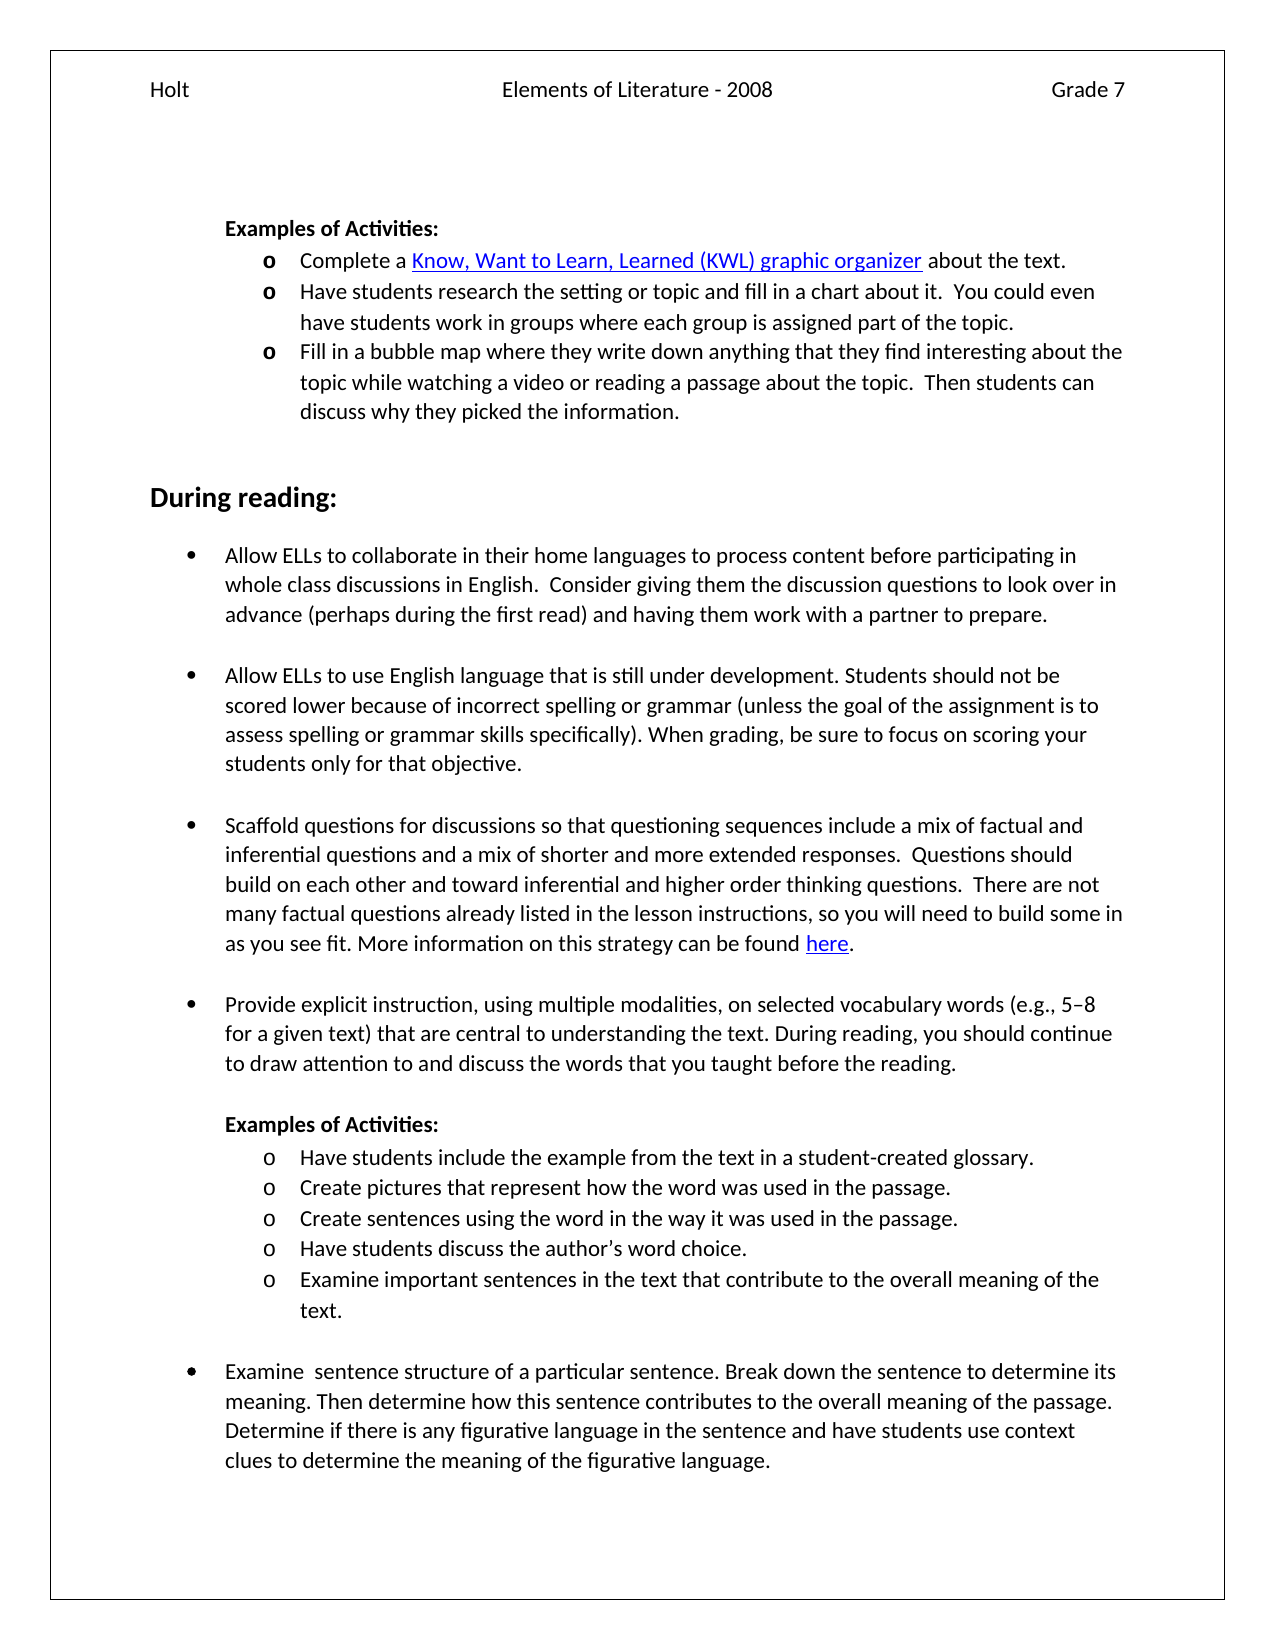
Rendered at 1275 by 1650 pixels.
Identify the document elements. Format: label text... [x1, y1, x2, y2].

list Fill in a bubble map where they write down anything that they find interesting about the topic while watching a video or reading a passage about the topic. Then students can discuss why they picked the information. [262, 337, 1125, 425]
list Have students include the example from the text in a student-created glossary. [262, 1143, 1125, 1172]
list Examine sentence structure of a particular sentence. Break down the sentence to determine its meaning. Then determine how this sentence contributes to the overall meaning of the passage. Determine if there is any figurative language in the sentence and have students use context clues to determine the meaning of the figurative language. [187, 1357, 1125, 1474]
list Examine important sentences in the text that contribute to the overall meaning of the text. [262, 1265, 1125, 1324]
list Allow ELLs to collaborate in their home languages to process content before participating in whole class discussions in English. Consider giving them the discussion questions to look over in advance (perhaps during the first read) and having them work with a partner to prepare. [187, 541, 1125, 628]
list Scaffold questions for discussions so that questioning sequences include a mix of factual and inferential questions and a mix of shorter and more extended responses. Questions should build on each other and toward inferential and higher order thinking questions. There are not many factual questions already listed in the lesson instructions, so you will need to build some in as you see fit. More information on this strategy can be found here. [187, 811, 1125, 957]
text During reading: [150, 479, 1125, 515]
list Create pictures that represent how the word was used in the passage. [262, 1173, 1125, 1202]
list Create sentences using the word in the way it was used in the passage. [262, 1204, 1125, 1233]
list Have students discuss the author’s word choice. [262, 1234, 1125, 1264]
list Allow ELLs to use English language that is still under development. Students should not be scored lower because of incorrect spelling or grammar (unless the goal of the assignment is to assess spelling or grammar skills specifically). When grading, be sure to focus on scoring your students only for that objective. [187, 661, 1125, 778]
list Have students research the setting or topic and fill in a chart about it. You could even have students work in groups where each group is assigned part of the topic. [262, 277, 1125, 336]
list Examples of Activities: [225, 1111, 1125, 1138]
list Complete a Know, Want to Learn, Learned (KWL) graphic organizer about the text. [262, 247, 1125, 276]
list Examples of Activities: [225, 214, 1125, 242]
list Provide explicit instruction, using multiple modalities, on selected vocabulary words (e.g., 5–8 for a given text) that are central to understanding the text. During reading, you should continue to draw attention to and discuss the words that you taught before the reading. [187, 990, 1125, 1077]
